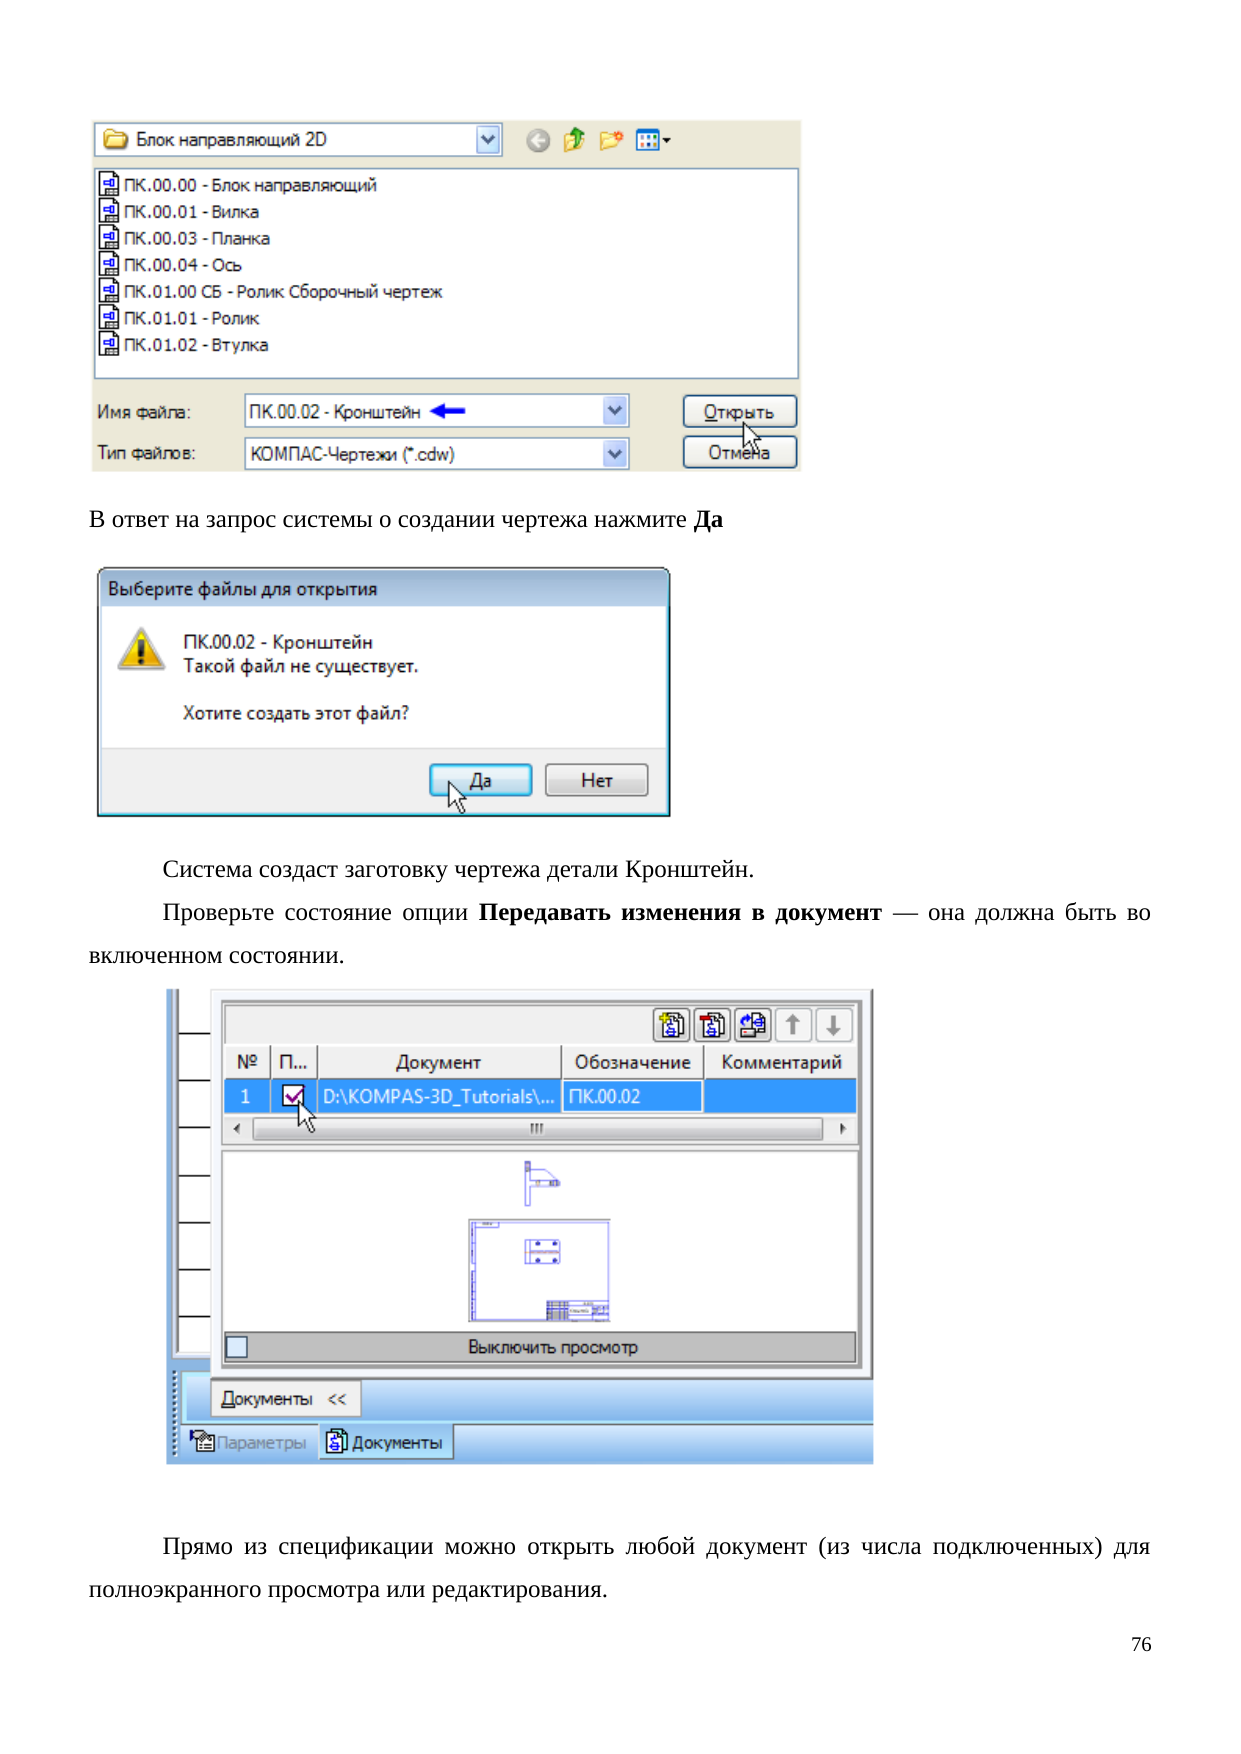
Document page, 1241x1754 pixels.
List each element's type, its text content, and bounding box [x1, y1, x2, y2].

text В ответ на запрос системы о создании чертежа нажмите Да [89, 504, 1152, 532]
picture [162, 983, 883, 1474]
text Прямо из спецификации можно открыть любой документ (из числа подключенных) для полноэкранного просмотра или редактирования. [89, 1531, 1152, 1603]
text Система создаст заготовку чертежа детали Кронштейн. [89, 854, 1152, 882]
picture [88, 561, 677, 825]
picture [88, 118, 803, 475]
text Проверьте состояние опции Передавать изменения в документ — она должна быть во включенном состоянии. [89, 897, 1152, 969]
